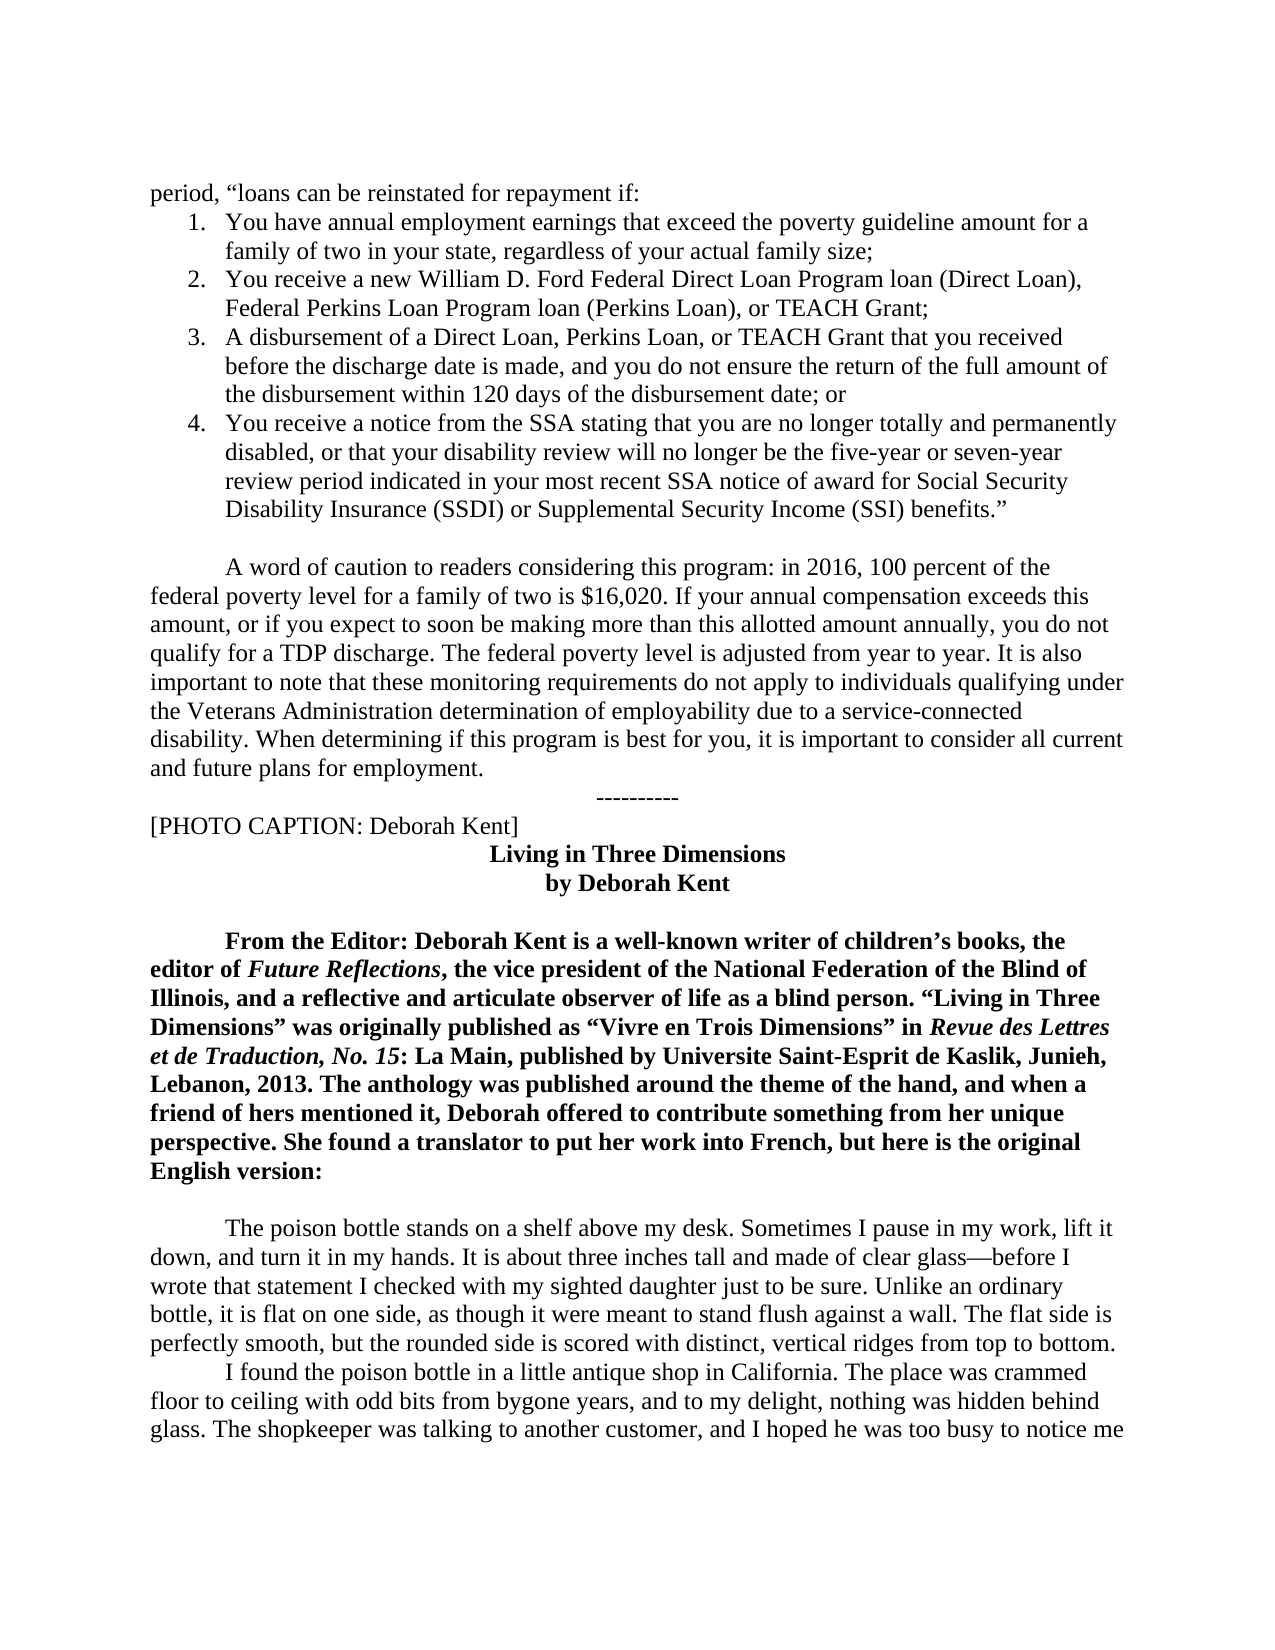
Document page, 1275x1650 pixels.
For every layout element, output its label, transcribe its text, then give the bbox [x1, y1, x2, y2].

list A disbursement of a Direct Loan, Perkins Loan, or TEACH Grant that you received before the discharge date is made, and you do not ensure the return of the full amount of the disbursement within 120 days of the disbursement date; or [187, 322, 1125, 408]
text ---------- [150, 782, 1125, 811]
list You have annual employment earnings that exceed the poverty guideline amount for a family of two in your state, regardless of your actual family size; [187, 207, 1125, 264]
text A word of caution to readers considering this program: in 2016, 100 percent of the federal poverty level for a family of two is $16,020. If your annual compensation exceeds this amount, or if you expect to soon be making more than this allotted amount annually, you do not qualify for a TDP discharge. The federal poverty level is adjusted from year to year. It is also important to note that these monitoring requirements do not apply to individuals qualifying under the Veterans Administration determination of employability due to a service-connected disability. When determining if this program is best for you, it is important to consider all current and future plans for employment. [150, 552, 1125, 782]
text Living in Three Dimensions [150, 839, 1125, 868]
text From the Editor: Deborah Kent is a well-known writer of children’s books, the editor of Future Reflections, the vice president of the National Federation of the Blind of Illinois, and a reflective and articulate observer of life as a blind person. “Living in Three Dimensions” was originally published as “Vivre en Trois Dimensions” in Revue des Lettres et de Traduction, No. 15: La Main, published by Universite Saint-Esprit de Kaslik, Junieh, Lebanon, 2013. The anthology was published around the theme of the hand, and when a friend of hers mentioned it, Deborah offered to contribute something from her unique perspective. She found a translator to put her work into French, but here is the original English version: [150, 926, 1125, 1184]
list You receive a new William D. Ford Federal Direct Loan Program loan (Direct Loan), Federal Perkins Loan Program loan (Perkins Loan), or TEACH Grant; [187, 264, 1125, 322]
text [150, 1357, 1125, 1443]
list You receive a notice from the SSA stating that you are no longer totally and permanently disabled, or that your disability review will no longer be the five-year or seven-year review period indicated in your most recent SSA notice of award for Social Security Disability Insurance (SSDI) or Supplemental Security Income (SSI) benefits.” [187, 408, 1125, 523]
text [150, 178, 1125, 207]
text [PHOTO CAPTION: Deborah Kent] [150, 811, 1125, 839]
text by Deborah Kent [150, 868, 1125, 897]
text The poison bottle stands on a shelf above my desk. Sometimes I pause in my work, lift it down, and turn it in my hands. It is about three inches tall and made of clear glass—before I wrote that statement I checked with my sighted daughter just to be sure. Unlike an ordinary bottle, it is flat on one side, as though it were meant to stand flush against a wall. The flat side is perfectly smooth, but the rounded side is scored with distinct, vertical ridges from top to bottom. [150, 1213, 1125, 1357]
